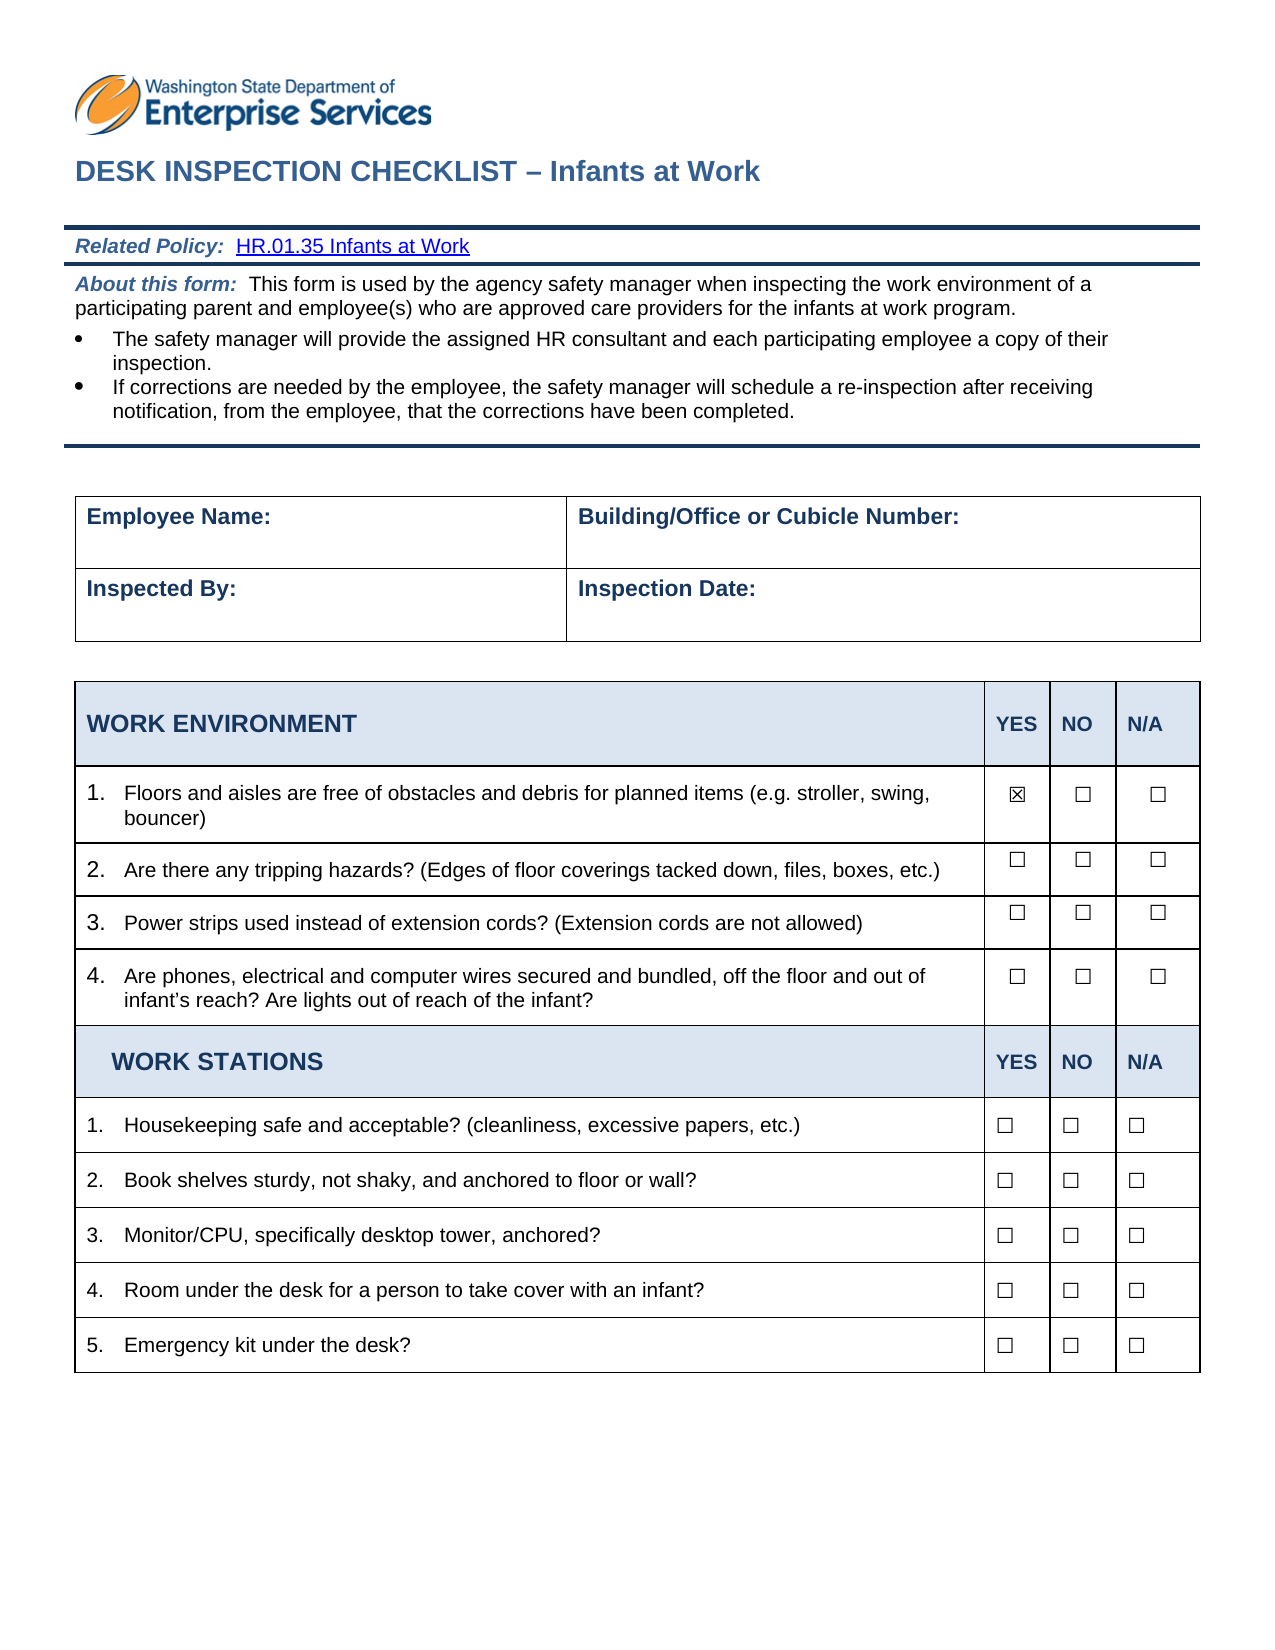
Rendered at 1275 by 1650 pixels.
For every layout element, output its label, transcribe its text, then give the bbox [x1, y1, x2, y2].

table_header YES [985, 682, 1049, 765]
table_header WORK ENVIRONMENT [76, 682, 984, 765]
table_cell Power strips used instead of extension cords? (Extension cords are not allowed) [76, 897, 984, 948]
table_cell Are there any tripping hazards? (Edges of floor coverings tacked down, files, boxes, etc.) [76, 844, 984, 895]
table_cell YES [985, 1026, 1049, 1097]
picture [75, 75, 432, 135]
table_header Related Policy: HR.01.35 Infants at Work [64, 230, 1200, 261]
table_cell [1117, 1318, 1199, 1372]
table_cell Book shelves sturdy, not shaky, and anchored to floor or wall? [76, 1153, 984, 1207]
table_cell About this form: This form is used by the agency safety manager when inspecting the work environment of a participating parent and employee(s) who are approved care providers for the infants at work program. The safety manager will provide the assigned HR consultant and each participating employee a copy of their inspection. If corrections are needed by the employee, the safety manager will schedule a re-inspection after receiving notification, from the employee, that the corrections have been completed. [64, 266, 1200, 444]
table_cell Floors and aisles are free of obstacles and debris for planned items (e.g. stroller, swing, bouncer) [76, 767, 984, 842]
table_cell [76, 1026, 100, 1097]
table_cell Are phones, electrical and computer wires secured and bundled, off the floor and out of infant’s reach? Are lights out of reach of the infant? [76, 950, 984, 1025]
table_cell WORK STATIONS [100, 1026, 984, 1097]
table_cell Emergency kit under the desk? [76, 1318, 984, 1372]
table_cell Room under the desk for a person to take cover with an infant? [76, 1263, 984, 1317]
table_cell Inspected By: [76, 569, 566, 641]
table_cell Housekeeping safe and acceptable? (cleanliness, excessive papers, etc.) [76, 1098, 984, 1152]
table_cell NO [1051, 1026, 1115, 1097]
subtitle DESK INSPECTION CHECKLIST – Infants at Work [75, 154, 1200, 187]
table_header N/A [1117, 682, 1199, 765]
table_header NO [1051, 682, 1115, 765]
table_cell Inspection Date: [567, 569, 1200, 641]
table_header Employee Name: [76, 497, 566, 568]
table_cell N/A [1117, 1026, 1199, 1097]
table_cell Monitor/CPU, specifically desktop tower, anchored? [76, 1208, 984, 1262]
table_header Building/Office or Cubicle Number: [567, 497, 1200, 568]
